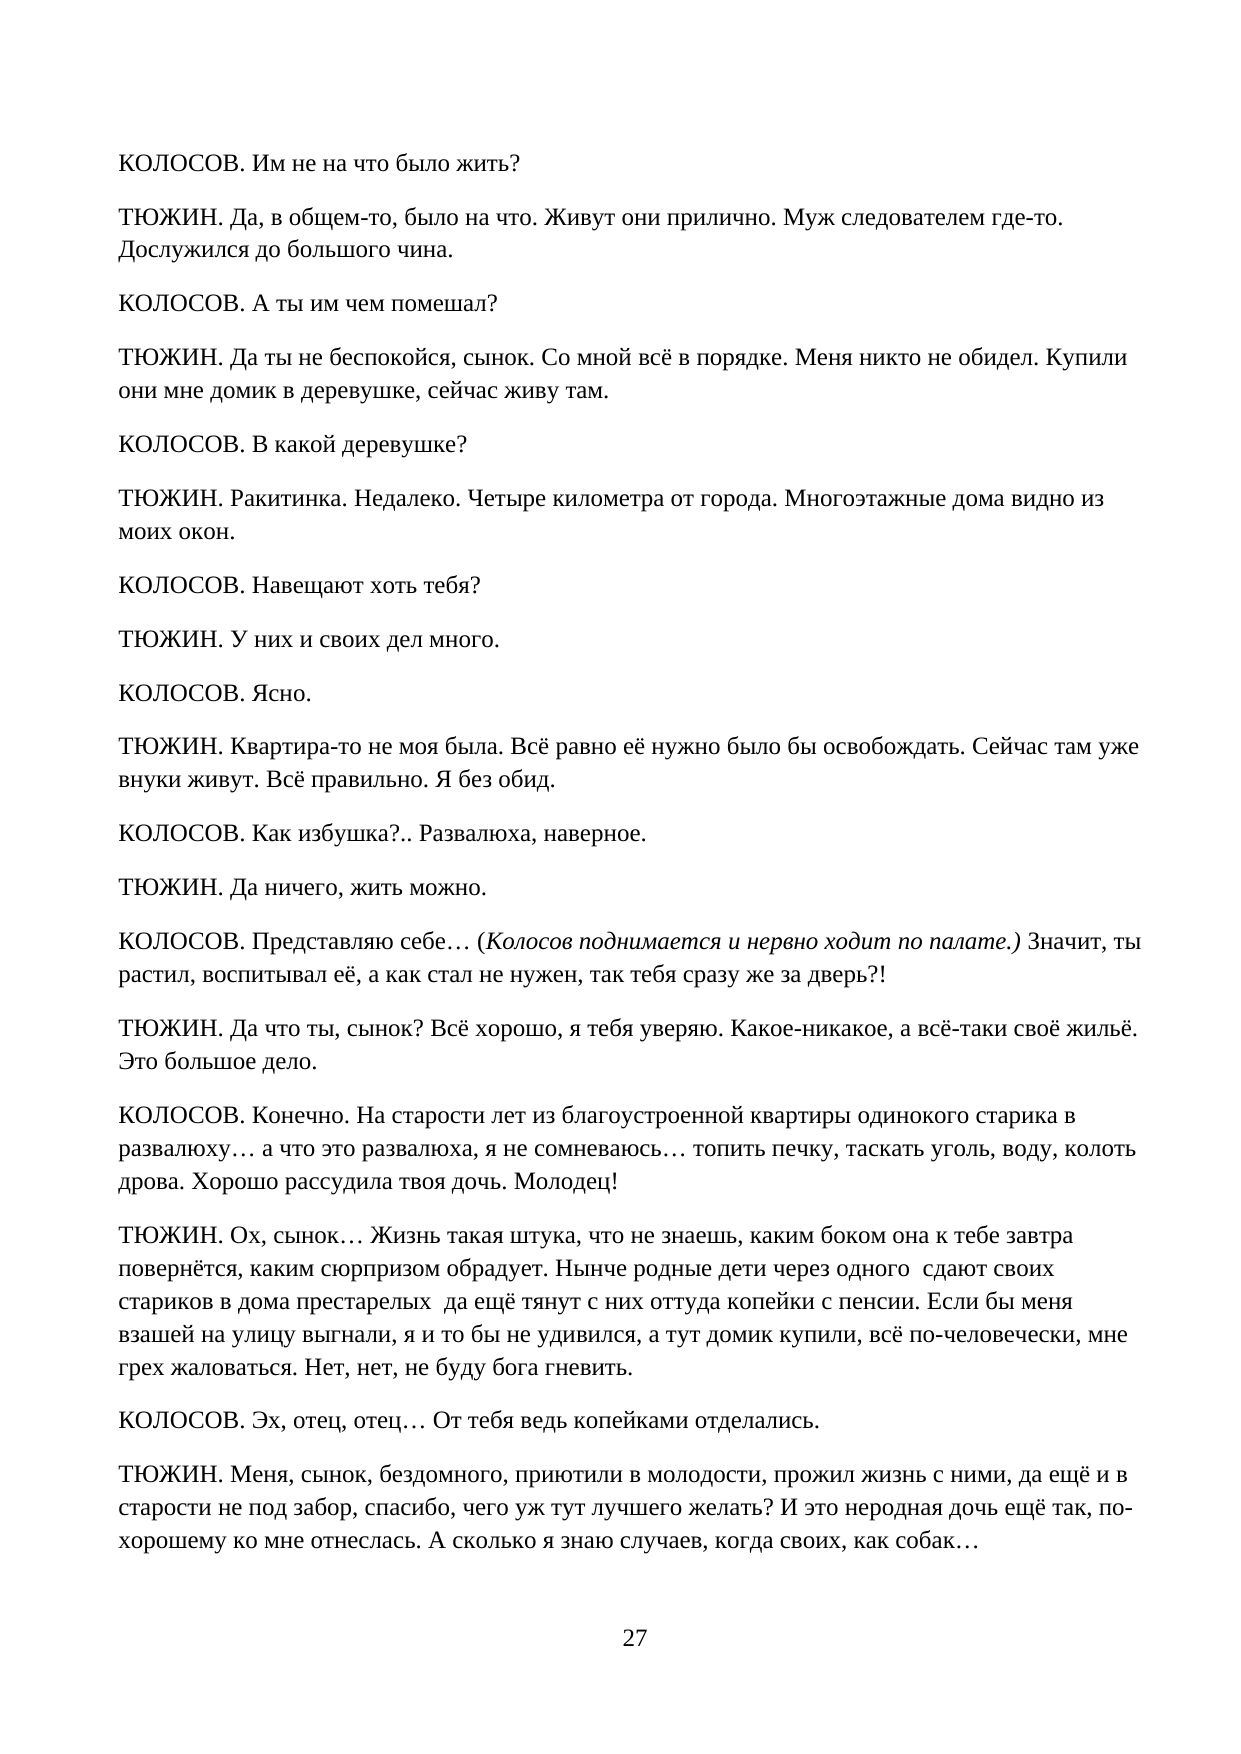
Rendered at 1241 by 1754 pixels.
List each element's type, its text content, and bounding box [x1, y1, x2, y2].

text ТЮЖИН. Ох, сынок… Жизнь такая штука, что не знаешь, каким боком она к тебе завтра повернётся, каким сюрпризом обрадует. Нынче родные дети через одного сдают своих стариков в дома престарелых да ещё тянут с них оттуда копейки с пенсии. Если бы меня взашей на улицу выгнали, я и то бы не удивился, а тут домик купили, всё по-человечески, мне грех жаловаться. Нет, нет, не буду бога гневить. [118, 1220, 1152, 1381]
text КОЛОСОВ. Конечно. На старости лет из благоустроенной квартиры одинокого старика в развалюху… а что это развалюха, я не сомневаюсь… топить печку, таскать уголь, воду, колоть дрова. Хорошо рассудила твоя дочь. Молодец! [118, 1100, 1152, 1194]
text КОЛОСОВ. Им не на что было жить? [118, 148, 1152, 176]
text ТЮЖИН. Да ты не беспокойся, сынок. Со мной всё в порядке. Меня никто не обидел. Купили они мне домик в деревушке, сейчас живу там. [118, 342, 1152, 404]
text ТЮЖИН. Квартира-то не моя была. Всё равно её нужно было бы освобождать. Сейчас там уже внуки живут. Всё правильно. Я без обид. [118, 731, 1152, 793]
text КОЛОСОВ. Как избушка?.. Развалюха, наверное. [118, 818, 1152, 847]
text КОЛОСОВ. Эх, отец, отец… От тебя ведь копейками отделались. [118, 1406, 1152, 1434]
text КОЛОСОВ. А ты им чем помешал? [118, 288, 1152, 317]
text ТЮЖИН. У них и своих дел много. [118, 624, 1152, 652]
text КОЛОСОВ. Навещают хоть тебя? [118, 570, 1152, 599]
text ТЮЖИН. Меня, сынок, бездомного, приютили в молодости, прожил жизнь с ними, да ещё и в старости не под забор, спасибо, чего уж тут лучшего желать? И это неродная дочь ещё так, по-хорошему ко мне отнеслась. А сколько я знаю случаев, когда своих, как собак… [118, 1459, 1152, 1554]
text ТЮЖИН. Ракитинка. Недалеко. Четыре километра от города. Многоэтажные дома видно из моих окон. [118, 483, 1152, 545]
text ТЮЖИН. Да что ты, сынок? Всё хорошо, я тебя уверяю. Какое-никакое, а всё-таки своё жильё. Это большое дело. [118, 1013, 1152, 1075]
text КОЛОСОВ. В какой деревушке? [118, 429, 1152, 458]
text ТЮЖИН. Да ничего, жить можно. [118, 872, 1152, 901]
text КОЛОСОВ. Ясно. [118, 678, 1152, 706]
text ТЮЖИН. Да, в общем-то, было на что. Живут они прилично. Муж следователем где-то. Дослужился до большого чина. [118, 202, 1152, 263]
text КОЛОСОВ. Представляю себе… (Колосов поднимается и нервно ходит по палате.) Значит, ты растил, воспитывал её, а как стал не нужен, так тебя сразу же за дверь?! [118, 926, 1152, 988]
